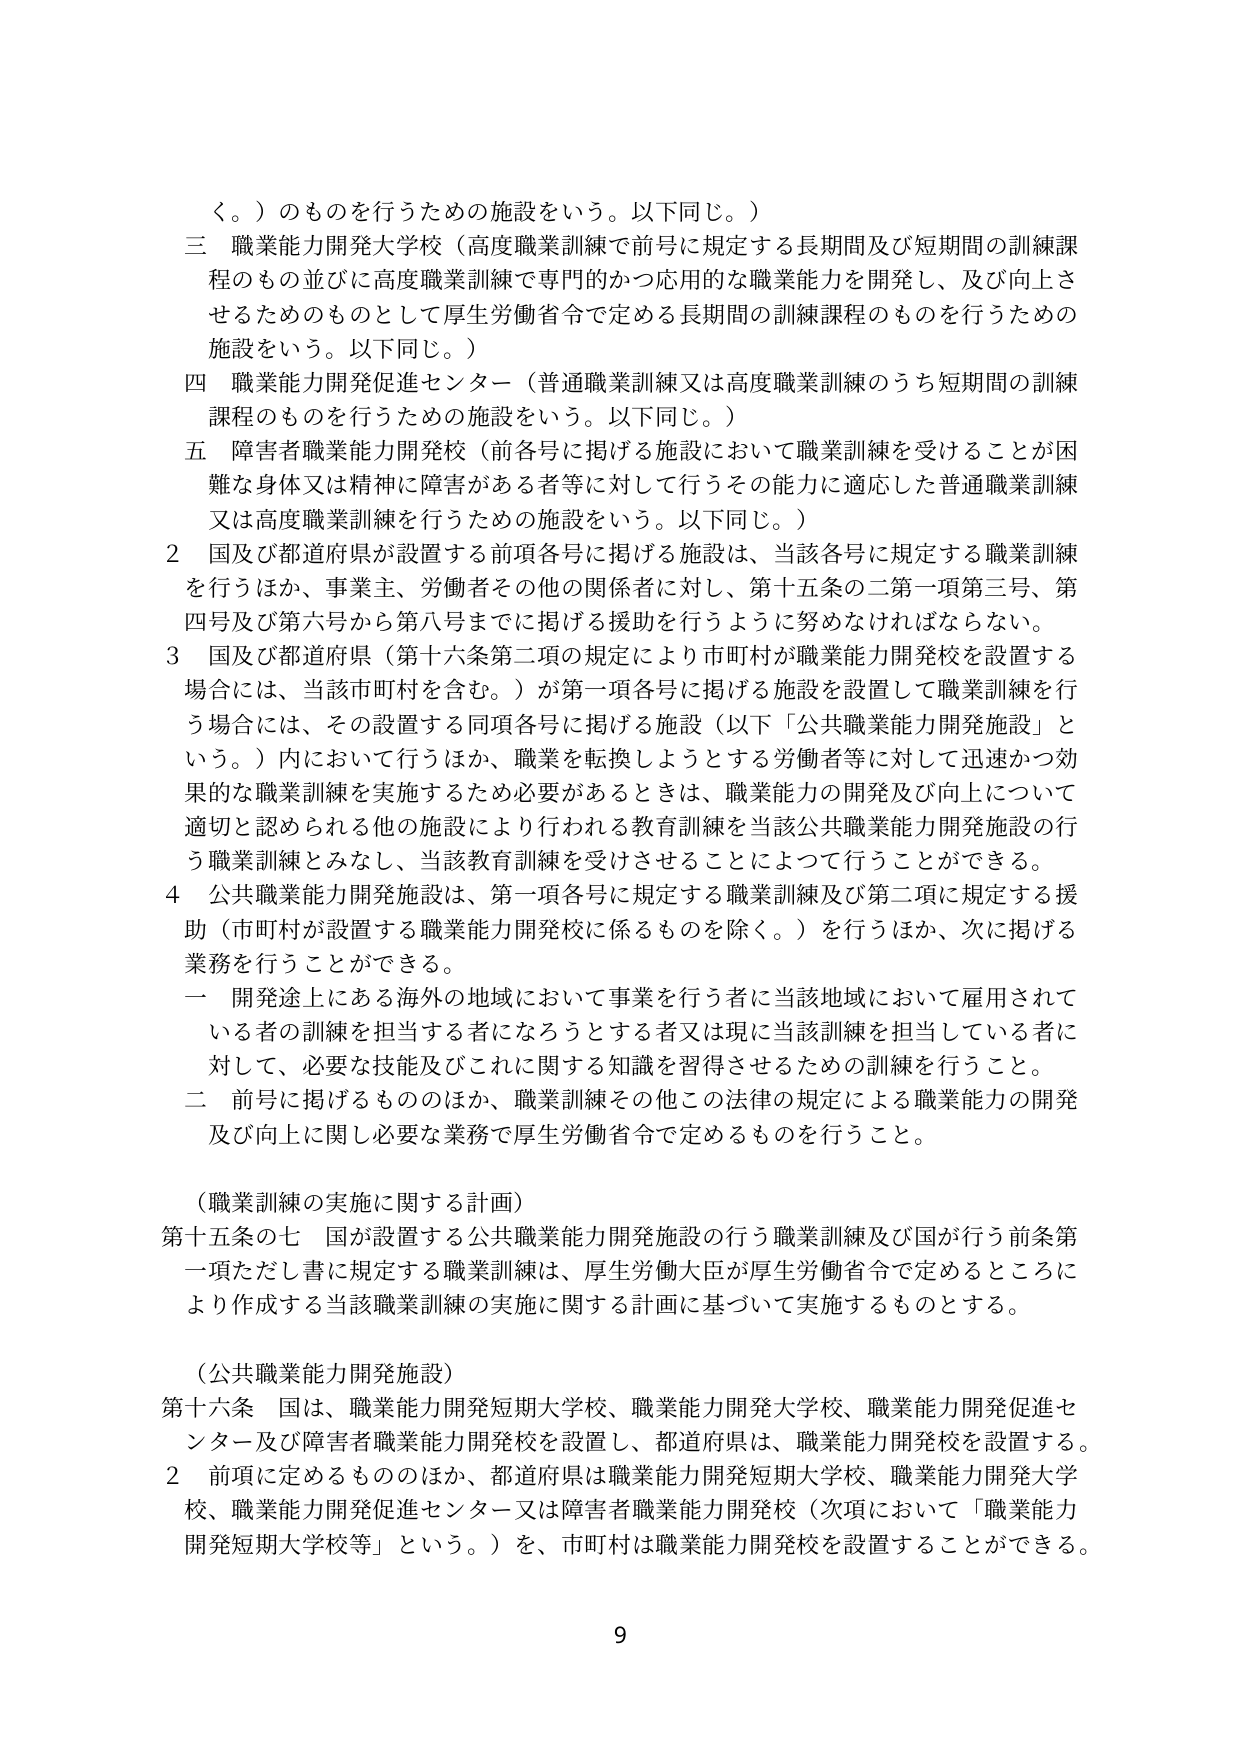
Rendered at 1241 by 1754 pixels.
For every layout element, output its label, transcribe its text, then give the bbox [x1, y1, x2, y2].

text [184, 194, 1079, 228]
text （公共職業能力開発施設） [184, 1355, 1079, 1389]
text 三 職業能力開発大学校（高度職業訓練で前号に規定する長期間及び短期間の訓練課程のもの並びに高度職業訓練で専門的かつ応用的な職業能力を開発し、及び向上させるためのものとして厚生労働省令で定める長期間の訓練課程のものを行うための施設をいう。以下同じ。） [184, 228, 1079, 364]
text 第十六条 国は、職業能力開発短期大学校、職業能力開発大学校、職業能力開発促進センター及び障害者職業能力開発校を設置し、都道府県は、職業能力開発校を設置する。 [161, 1389, 1079, 1458]
text 一 開発途上にある海外の地域において事業を行う者に当該地域において雇用されている者の訓練を担当する者になろうとする者又は現に当該訓練を担当している者に対して、必要な技能及びこれに関する知識を習得させるための訓練を行うこと。 [184, 979, 1079, 1082]
text 五 障害者職業能力開発校（前各号に掲げる施設において職業訓練を受けることが困難な身体又は精神に障害がある者等に対して行うその能力に適応した普通職業訓練又は高度職業訓練を行うための施設をいう。以下同じ。） [184, 433, 1079, 535]
text ３ 国及び都道府県（第十六条第二項の規定により市町村が職業能力開発校を設置する場合には、当該市町村を含む。）が第一項各号に掲げる施設を設置して職業訓練を行う場合には、その設置する同項各号に掲げる施設（以下「公共職業能力開発施設」という。）内において行うほか、職業を転換しようとする労働者等に対して迅速かつ効果的な職業訓練を実施するため必要があるときは、職業能力の開発及び向上について適切と認められる他の施設により行われる教育訓練を当該公共職業能力開発施設の行う職業訓練とみなし、当該教育訓練を受けさせることによつて行うことができる。 [161, 638, 1079, 877]
text ４ 公共職業能力開発施設は、第一項各号に規定する職業訓練及び第二項に規定する援助（市町村が設置する職業能力開発校に係るものを除く。）を行うほか、次に掲げる業務を行うことができる。 [161, 877, 1079, 979]
text 第十五条の七 国が設置する公共職業能力開発施設の行う職業訓練及び国が行う前条第一項ただし書に規定する職業訓練は、厚生労働大臣が厚生労働省令で定めるところにより作成する当該職業訓練の実施に関する計画に基づいて実施するものとする。 [161, 1219, 1079, 1321]
text ２ 国及び都道府県が設置する前項各号に掲げる施設は、当該各号に規定する職業訓練を行うほか、事業主、労働者その他の関係者に対し、第十五条の二第一項第三号、第四号及び第六号から第八号までに掲げる援助を行うように努めなければならない。 [161, 535, 1079, 638]
text 二 前号に掲げるもののほか、職業訓練その他この法律の規定による職業能力の開発及び向上に関し必要な業務で厚生労働省令で定めるものを行うこと。 [184, 1082, 1079, 1150]
text ２ 前項に定めるもののほか、都道府県は職業能力開発短期大学校、職業能力開発大学校、職業能力開発促進センター又は障害者職業能力開発校（次項において「職業能力開発短期大学校等」という。）を、市町村は職業能力開発校を設置することができる。 [161, 1458, 1079, 1560]
text 四 職業能力開発促進センター（普通職業訓練又は高度職業訓練のうち短期間の訓練課程のものを行うための施設をいう。以下同じ。） [184, 364, 1079, 433]
text （職業訓練の実施に関する計画） [184, 1184, 1079, 1219]
